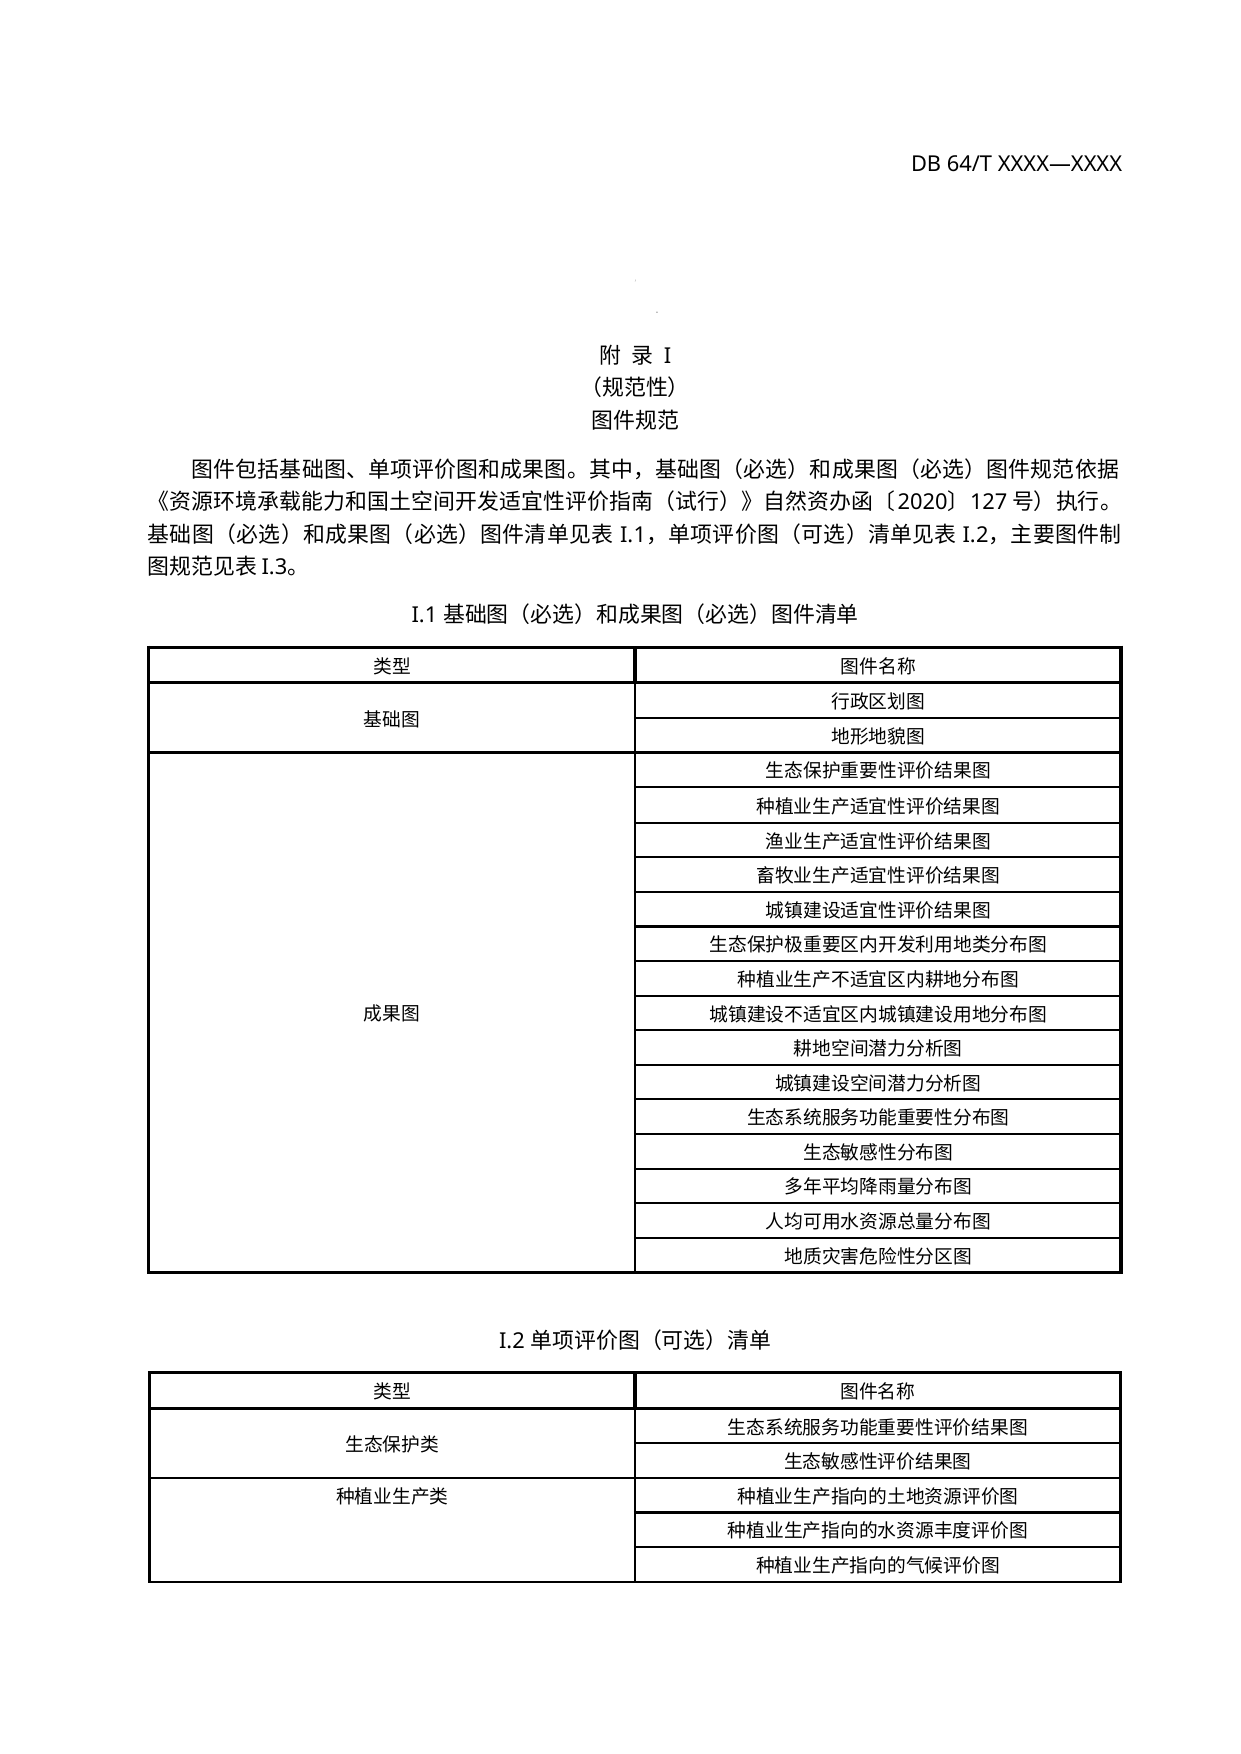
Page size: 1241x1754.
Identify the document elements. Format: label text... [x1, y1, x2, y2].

table_cell 生态保护重要性评价结果图 [636, 754, 1119, 786]
table_header 类型 [150, 649, 633, 681]
table_header 类型 [151, 1374, 633, 1407]
table_cell 城镇建设适宜性评价结果图 [636, 893, 1119, 925]
table_cell 生态保护极重要区内开发利用地类分布图 [636, 928, 1119, 960]
table_cell 城镇建设空间潜力分析图 [636, 1066, 1119, 1098]
table_cell 生态系统服务功能重要性评价结果图 [636, 1410, 1119, 1442]
table_cell 种植业生产不适宜区内耕地分布图 [636, 962, 1119, 994]
list I.2 单项评价图（可选）清单 [148, 1323, 1122, 1355]
table_cell 行政区划图 [636, 684, 1119, 717]
text 图件包括基础图、单项评价图和成果图。其中，基础图（必选）和成果图（必选）图件规范依据《资源环境承载能力和国土空间开发适宜性评价指南（试行）》自然资办函〔2020〕127号）执行。基础图（必选）和成果图（必选）图件清单见表I.1，单项评价图（可选）清单见表I.2，主要图件制图规范见表I.3。 [148, 451, 1122, 581]
table_header 图件名称 [637, 1374, 1119, 1407]
table_cell 种植业生产指向的气候评价图 [636, 1548, 1119, 1581]
table_cell 畜牧业生产适宜性评价结果图 [636, 858, 1119, 891]
table_cell 种植业生产适宜性评价结果图 [636, 788, 1119, 822]
table_cell 种植业生产类 [151, 1479, 634, 1581]
table_cell 生态敏感性评价结果图 [636, 1444, 1119, 1477]
table_cell 城镇建设不适宜区内城镇建设用地分布图 [636, 997, 1119, 1029]
list I.1 基础图（必选）和成果图（必选）图件清单 [148, 597, 1122, 629]
table_cell 生态保护类 [151, 1410, 634, 1477]
table_cell 成果图 [150, 754, 634, 1271]
table_cell 地质灾害危险性分区图 [636, 1239, 1119, 1271]
table_cell 基础图 [150, 684, 634, 751]
table_cell 耕地空间潜力分析图 [636, 1031, 1119, 1064]
text （规范性） 图件规范 [148, 337, 1122, 435]
table_cell 地形地貌图 [636, 719, 1119, 751]
table_cell 渔业生产适宜性评价结果图 [636, 824, 1119, 856]
table_cell 生态敏感性分布图 [636, 1135, 1119, 1167]
table_cell 多年平均降雨量分布图 [636, 1170, 1119, 1202]
table_header 图件名称 [637, 649, 1119, 681]
table_cell 种植业生产指向的土地资源评价图 [636, 1479, 1119, 1511]
table_cell 生态系统服务功能重要性分布图 [636, 1100, 1119, 1133]
table_cell 人均可用水资源总量分布图 [636, 1204, 1119, 1237]
table_cell 种植业生产指向的水资源丰度评价图 [636, 1514, 1119, 1546]
